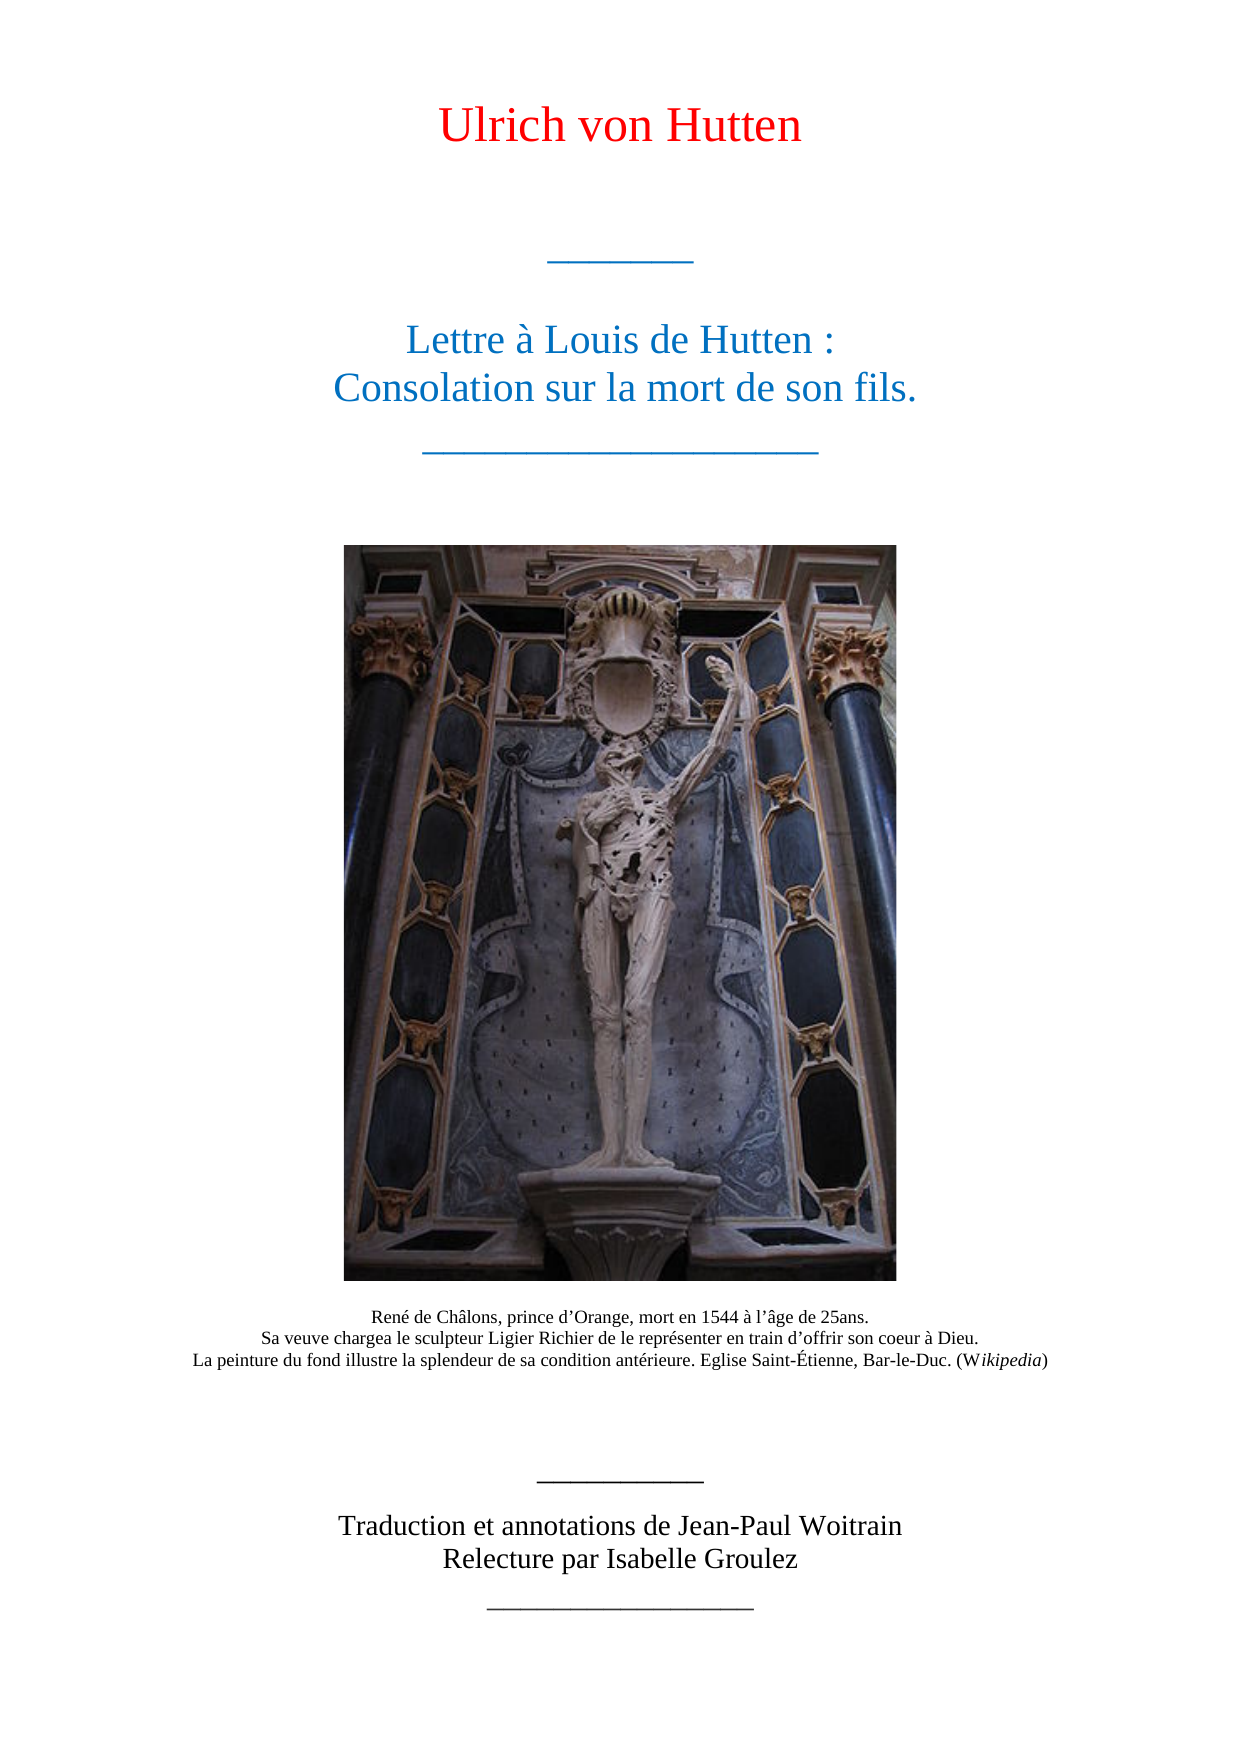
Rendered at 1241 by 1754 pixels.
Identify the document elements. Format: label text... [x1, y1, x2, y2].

picture [343, 545, 897, 1281]
text Lettre à Louis de Hutten : [94, 315, 1146, 363]
text Sa veuve chargea le sculpteur Ligier Richier de le représenter en train d’offrir son coeur à Dieu. [94, 1327, 1146, 1349]
text Relecture par Isabelle Groulez [94, 1542, 1146, 1575]
text _______ [94, 219, 1146, 267]
text ________________ [94, 1575, 1146, 1613]
text René de Châlons, prince d’Orange, mort en 1544 à l’âge de 25ans. [94, 1306, 1146, 1327]
text ___________________ [94, 411, 1146, 459]
text Consolation sur la mort de son fils. [94, 363, 1146, 411]
text La peinture du fond illustre la splendeur de sa condition antérieure. Eglise Saint-Étienne, Bar-le-Duc. (Wikipedia) [94, 1349, 1146, 1370]
text __________ [94, 1448, 1146, 1487]
text Ulrich von Hutten [94, 94, 1146, 152]
text Traduction et annotations de Jean-Paul Woitrain [94, 1508, 1146, 1542]
